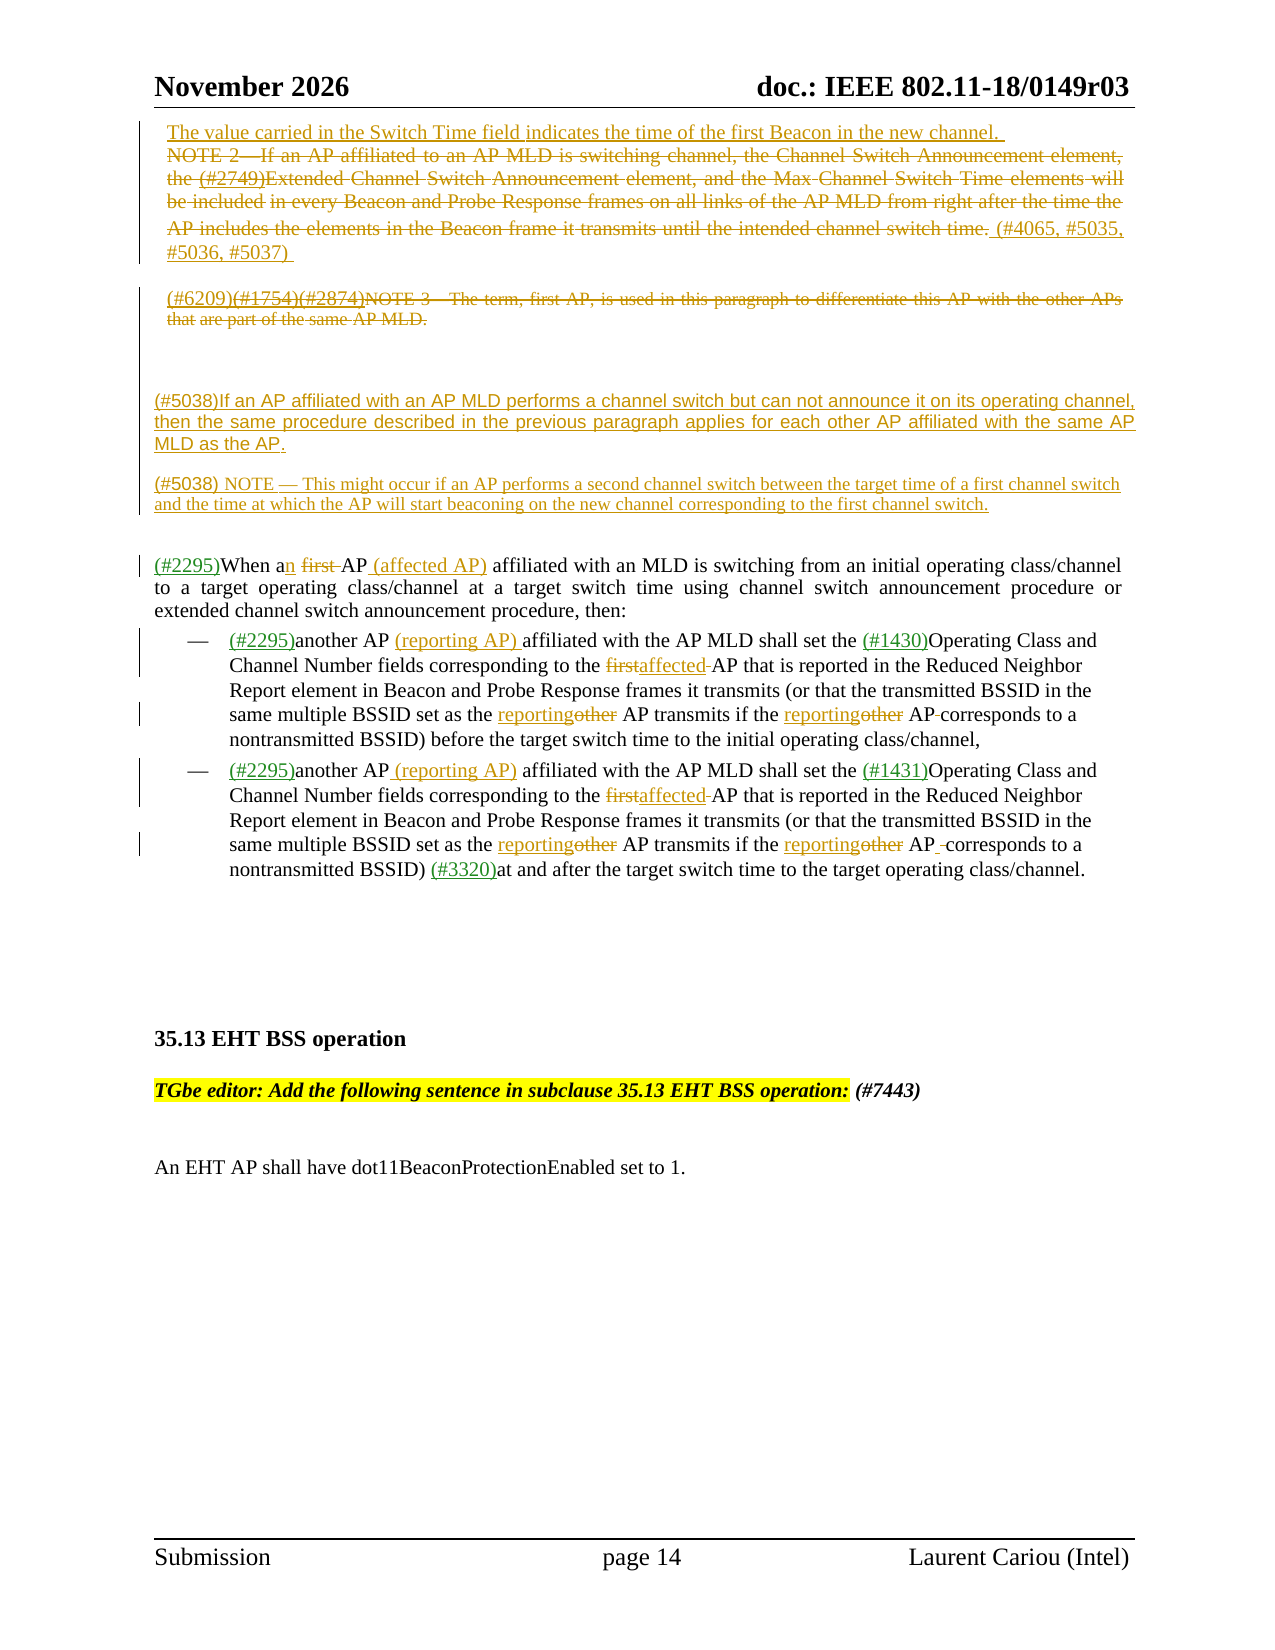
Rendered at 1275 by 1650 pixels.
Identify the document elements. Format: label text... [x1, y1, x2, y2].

text An EHT AP shall have dot11BeaconProtectionEnabled set to 1. [154, 1155, 1088, 1179]
list (#2295)another AP affiliated with the AP MLD shall set the (#1431)Operating Class and Channel Number fields corresponding to the AP that is reported in the Reduced Neighbor Report element in Beacon and Probe Response frames it transmits (or that the transmitted BSSID in the same multiple BSSID set as the AP transmits if the APcorresponds to a nontransmitted BSSID) (#3320)at and after the target switch time to the target operating class/channel. [187, 758, 1123, 881]
text TGbe editor: Add the following sentence in subclause 35.13 EHT BSS operation: (#7443) [154, 1077, 1135, 1102]
text 35.13 EHT BSS operation [154, 1025, 1088, 1052]
text (#2295)When a AP affiliated with an MLD is switching from an initial operating class/channel to a target operating class/channel at a target switch time using channel switch announcement procedure or extended channel switch announcement procedure, then: [154, 555, 1123, 622]
list (#2295)another AP affiliated with the AP MLD shall set the (#1430)Operating Class and Channel Number fields corresponding to the AP that is reported in the Reduced Neighbor Report element in Beacon and Probe Response frames it transmits (or that the transmitted BSSID in the same multiple BSSID set as the AP transmits if the APcorresponds to a nontransmitted BSSID) before the target switch time to the initial operating class/channel, [187, 628, 1123, 751]
